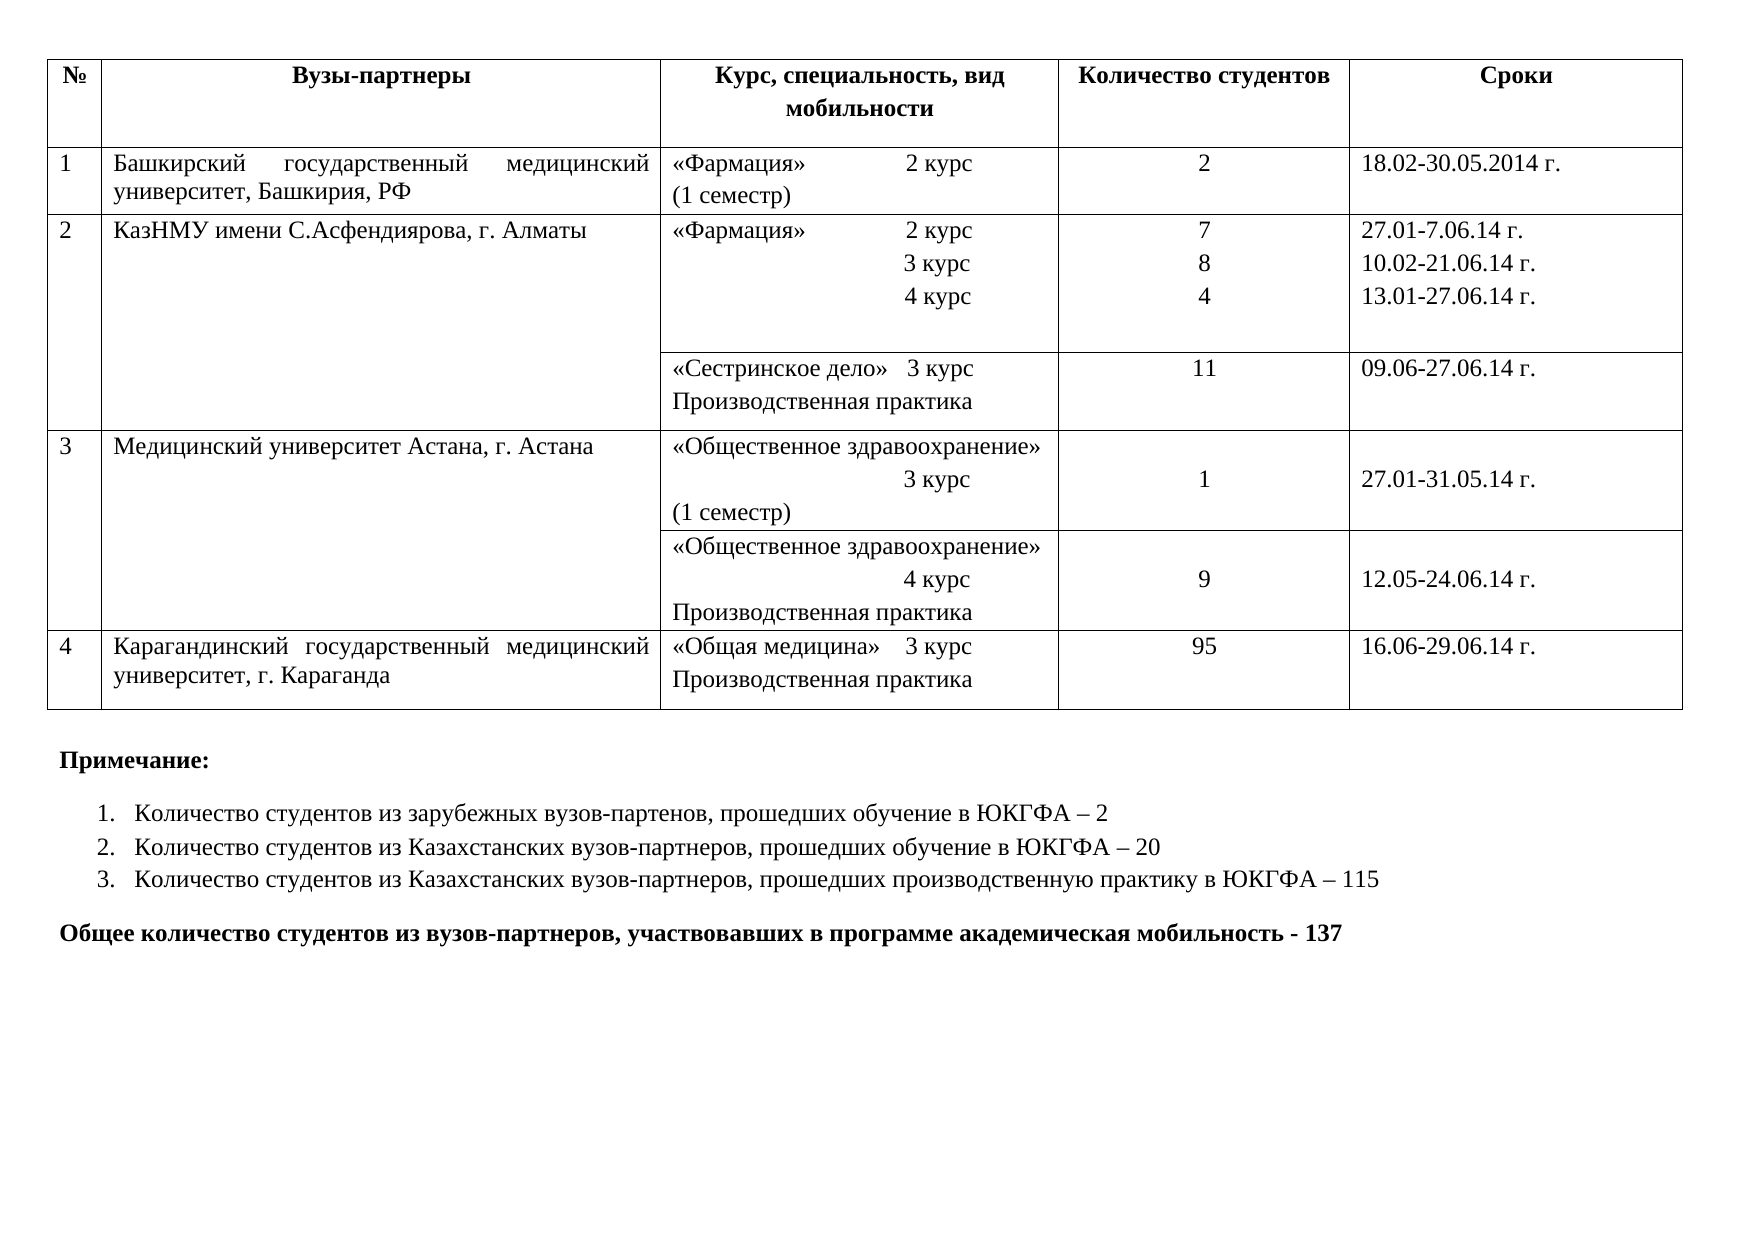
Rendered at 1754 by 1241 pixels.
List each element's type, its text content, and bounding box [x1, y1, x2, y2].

table_cell «Общественное здравоохранение» 3 курс (1 семестр) [661, 431, 1058, 530]
table_cell 95 [1059, 631, 1349, 709]
table_cell 2 [48, 215, 101, 430]
table_cell 16.06-29.06.14 г. [1350, 631, 1682, 709]
table_cell Карагандинский государственный медицинский университет, г. Караганда [102, 631, 660, 709]
text Общее количество студентов из вузов-партнеров, участвовавших в программе академическая мобильность - 137 [59, 918, 1695, 947]
table_cell 09.06-27.06.14 г. [1350, 353, 1682, 430]
table_cell 4 [48, 631, 101, 709]
table_cell 12.05-24.06.14 г. [1350, 531, 1682, 630]
table_cell 18.02-30.05.2014 г. [1350, 148, 1682, 214]
table_header Курс, специальность, вид мобильности [661, 60, 1058, 147]
table_cell «Сестринское дело» 3 курс Производственная практика [661, 353, 1058, 430]
table_header Сроки [1350, 60, 1682, 147]
table_cell 7 8 4 [1059, 215, 1349, 352]
table_cell 3 [48, 431, 101, 630]
table_header № [48, 60, 101, 147]
table_cell «Общественное здравоохранение» 4 курс Производственная практика [661, 531, 1058, 630]
table_cell 11 [1059, 353, 1349, 430]
text Примечание: [59, 745, 1695, 773]
list Количество студентов из Казахстанских вузов-партнеров, прошедших производственную практику в ЮКГФА – 115 [97, 864, 1695, 893]
table_cell 27.01-31.05.14 г. [1350, 431, 1682, 530]
list Количество студентов из Казахстанских вузов-партнеров, прошедших обучение в ЮКГФА – 20 [97, 832, 1695, 860]
table_cell 9 [1059, 531, 1349, 630]
table_cell Медицинский университет Астана, г. Астана [102, 431, 660, 630]
table_cell 2 [1059, 148, 1349, 214]
table_cell «Общая медицина» 3 курс Производственная практика [661, 631, 1058, 709]
table_cell КазНМУ имени С.Асфендиярова, г. Алматы [102, 215, 660, 430]
table_cell 1 [48, 148, 101, 214]
table_cell «Фармация» 2 курс (1 семестр) [661, 148, 1058, 214]
table_cell 1 [1059, 431, 1349, 530]
table_cell 27.01-7.06.14 г. 10.02-21.06.14 г. 13.01-27.06.14 г. [1350, 215, 1682, 352]
table_header Количество студентов [1059, 60, 1349, 147]
table_cell Башкирский государственный медицинский университет, Башкирия, РФ [102, 148, 660, 214]
table_header Вузы-партнеры [102, 60, 660, 147]
list Количество студентов из зарубежных вузов-партенов, прошедших обучение в ЮКГФА – 2 [97, 798, 1695, 827]
table_cell «Фармация» 2 курс 3 курс 4 курс [661, 215, 1058, 352]
